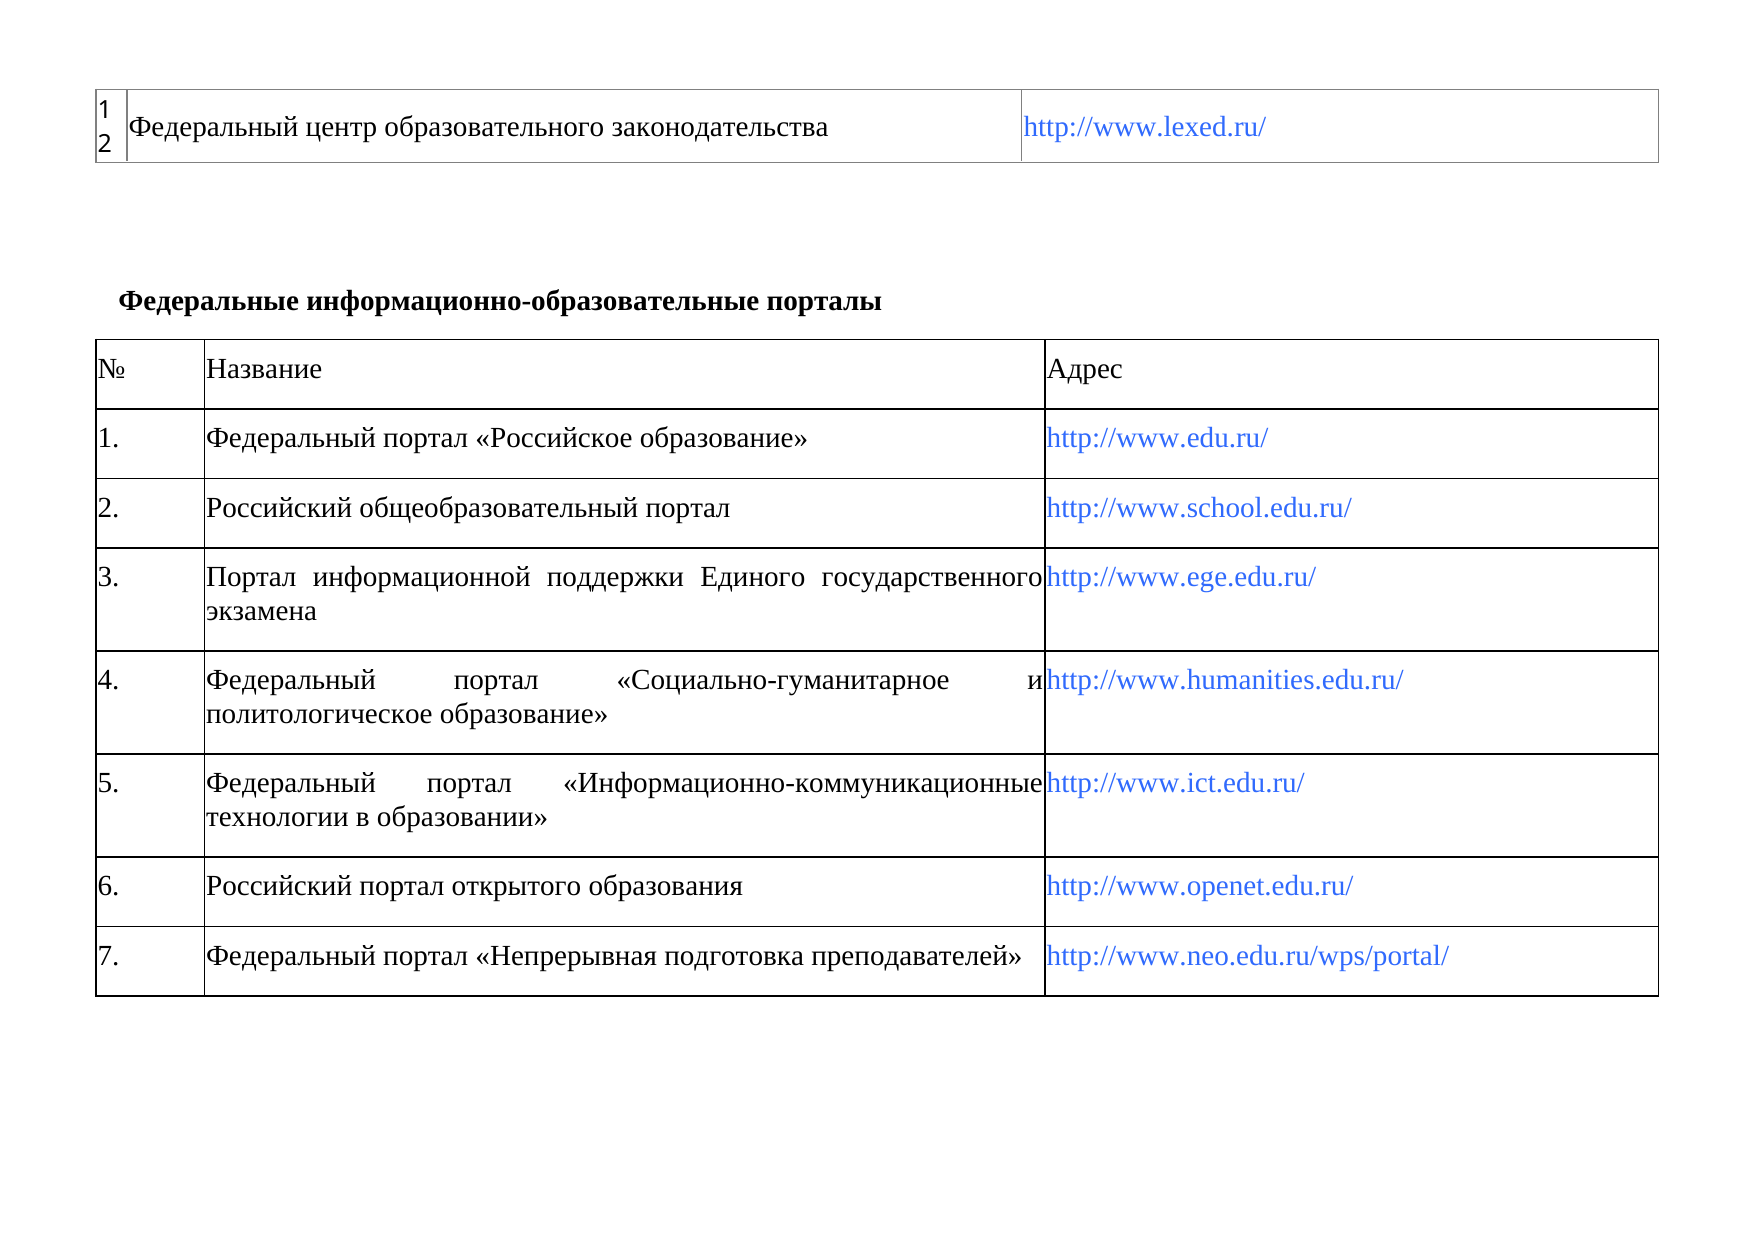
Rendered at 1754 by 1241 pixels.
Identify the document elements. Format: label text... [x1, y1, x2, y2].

table_cell Федеральный портал «Информационно-коммуникационные технологии в образовании» [205, 755, 1044, 856]
table_cell http://www.edu.ru/ [1046, 410, 1658, 477]
table_cell Портал информационной поддержки Единого государственного экзамена [205, 549, 1044, 650]
table_cell Федеральный портал «Непрерывная подготовка преподавателей» [205, 927, 1044, 995]
table_cell http://www.ict.edu.ru/ [1046, 755, 1658, 856]
table_cell 4. [97, 652, 204, 753]
table_cell 6. [97, 858, 204, 926]
table_cell http://www.ege.edu.ru/ [1046, 549, 1658, 650]
table_cell 3. [97, 549, 204, 650]
table_cell Федеральный портал «Социально-гуманитарное и политологическое образование» [205, 652, 1044, 753]
table_header Адрес [1046, 340, 1658, 408]
table_header Название [205, 340, 1044, 408]
table_cell 1. [97, 410, 204, 477]
table_header № [97, 340, 204, 408]
table_cell 7. [97, 927, 204, 995]
table_cell http://www.school.edu.ru/ [1046, 479, 1658, 547]
table_cell http://www.humanities.edu.ru/ [1046, 652, 1658, 753]
table_cell http://www.openet.edu.ru/ [1046, 858, 1658, 926]
table_cell http://www.neo.edu.ru/wps/portal/ [1046, 927, 1658, 995]
table_cell 5. [97, 755, 204, 856]
table_cell 2. [97, 479, 204, 547]
table_cell Федеральный портал «Российское образование» [205, 410, 1044, 477]
table_cell http://www.lexed.ru/ [1022, 90, 1658, 161]
table_cell Федеральный центр образовательного законодательства [128, 90, 1021, 161]
table_cell Российский общеобразовательный портал [205, 479, 1044, 547]
table_cell Российский портал открытого образования [205, 858, 1044, 926]
text Федеральные информационно-образовательные порталы [118, 283, 1636, 317]
table_cell 12 [97, 90, 126, 161]
